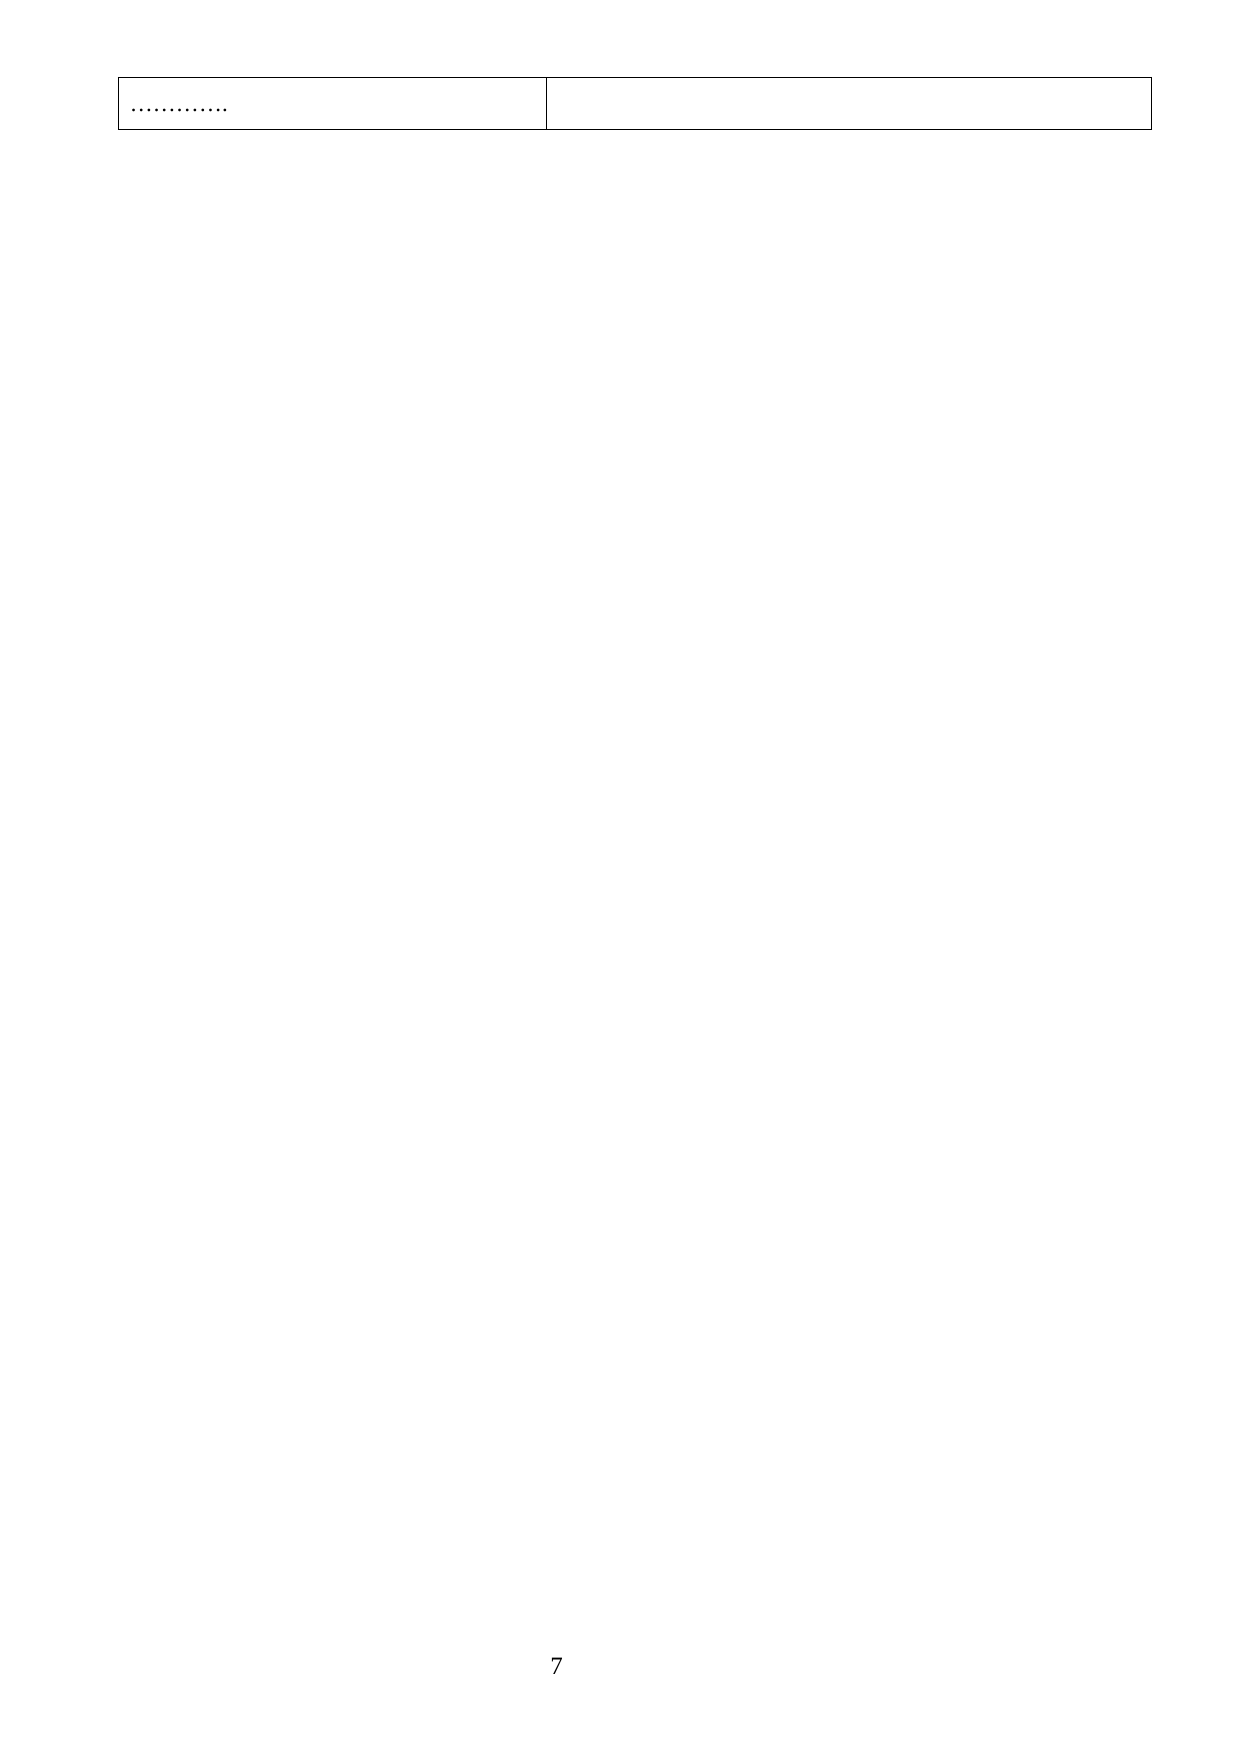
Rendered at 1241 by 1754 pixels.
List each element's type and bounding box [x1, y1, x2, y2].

table_cell [547, 78, 1151, 129]
table_cell [119, 78, 546, 129]
